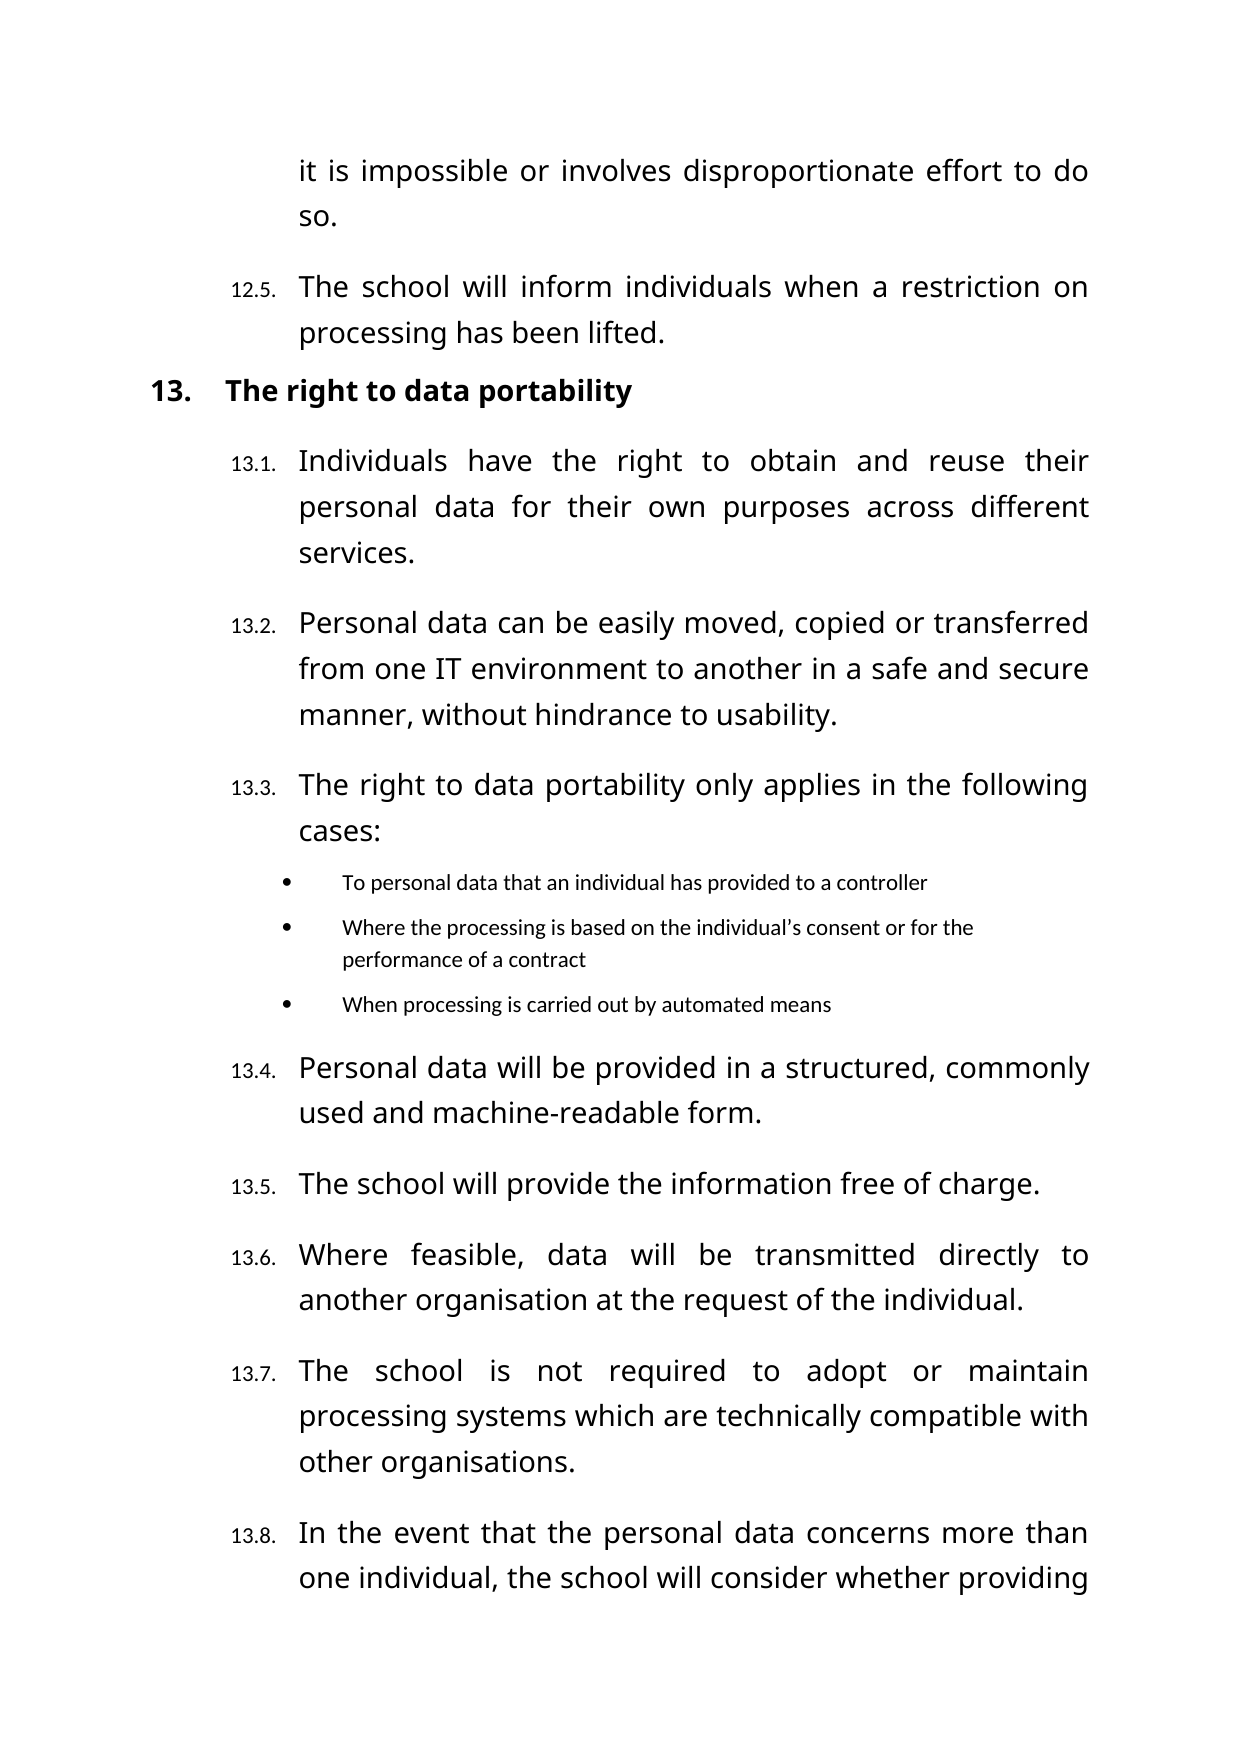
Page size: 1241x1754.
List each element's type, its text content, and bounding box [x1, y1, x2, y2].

text Personal data can be easily moved, copied or transferred from one IT environment to another in a safe and secure manner, without hindrance to usability. [253, 602, 1090, 733]
text Individuals have the right to obtain and reuse their personal data for their own purposes across different services. [253, 441, 1090, 572]
text When processing is carried out by automated means [283, 990, 1090, 1018]
text Personal data will be provided in a structured, commonly used and machine-readable form. [253, 1047, 1090, 1132]
text The school is not required to adopt or maintain processing systems which are technically compatible with other organisations. [253, 1350, 1090, 1481]
text The school will inform individuals when a restriction on processing has been lifted. [253, 266, 1090, 352]
text The right to data portability only applies in the following cases: [253, 764, 1090, 850]
text To personal data that an individual has provided to a controller [283, 868, 1090, 896]
subtitle The right to data portability [150, 370, 1090, 410]
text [253, 1512, 1090, 1597]
text Where feasible, data will be transmitted directly to another organisation at the request of the individual. [253, 1234, 1090, 1319]
text The school will provide the information free of charge. [253, 1163, 1090, 1203]
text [253, 150, 1090, 235]
text Where the processing is based on the individual’s consent or for the performance of a contract [283, 913, 1090, 973]
